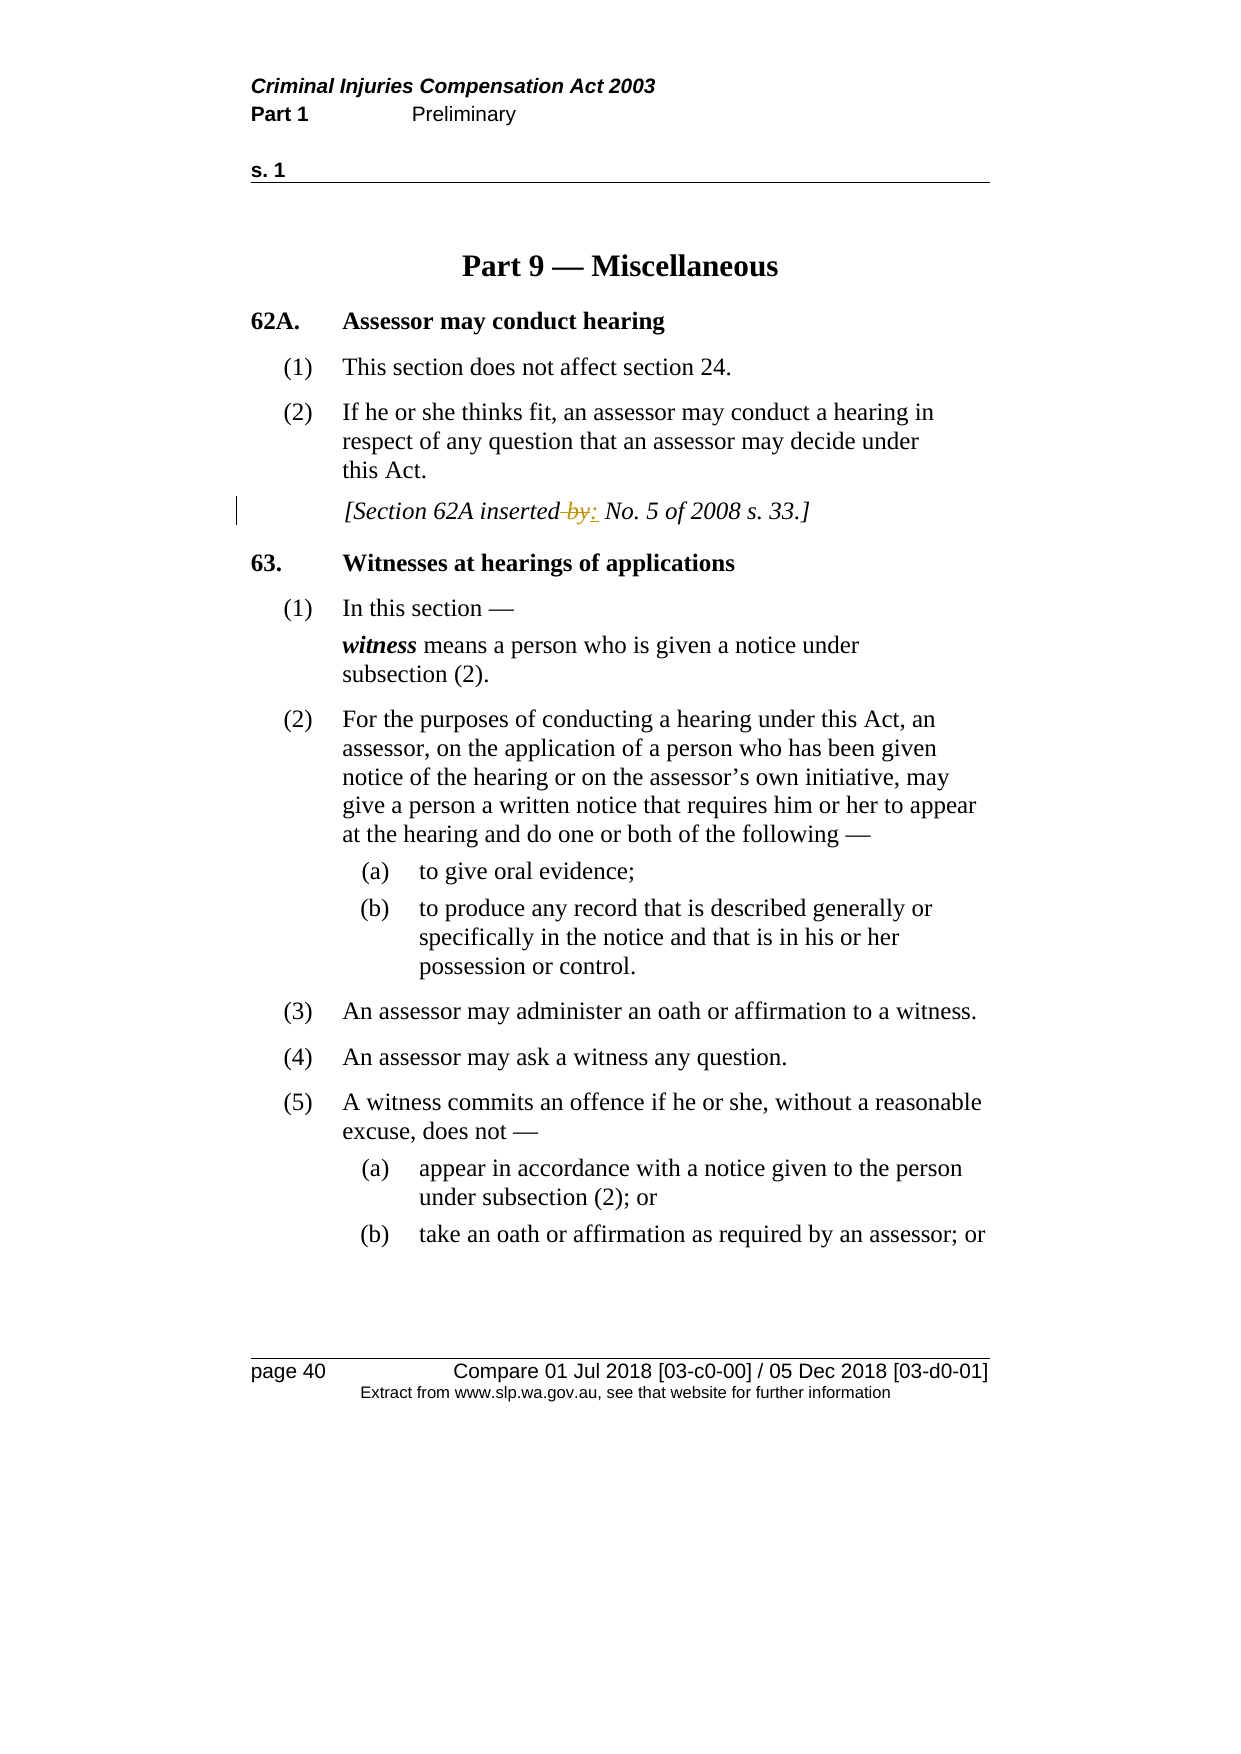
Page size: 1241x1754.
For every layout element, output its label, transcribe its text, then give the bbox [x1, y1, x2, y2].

text (b) to produce any record that is described generally or specifically in the notice and that is in his or her possession or control. [251, 893, 990, 980]
subtitle Part 9 — Miscellaneous [251, 247, 990, 283]
text (a) to give oral evidence; [251, 856, 990, 885]
text (1) This section does not affect section 24. [251, 352, 990, 381]
text [Section 62A inserted No. 5 of 2008 s. 33.] [251, 496, 990, 525]
text (4) An assessor may ask a witness any question. [251, 1042, 990, 1071]
subtitle 63. Witnesses at hearings of applications [251, 548, 990, 576]
text (1) In this section — [251, 593, 990, 622]
subtitle 62A. Assessor may conduct hearing [251, 306, 990, 335]
text (2) For the purposes of conducting a hearing under this Act, an assessor, on the application of a person who has been given notice of the hearing or on the assessor’s own initiative, may give a person a written notice that requires him or her to appear at the hearing and do one or both of the following — [251, 704, 990, 848]
text (5) A witness commits an offence if he or she, without a reasonable excuse, does not — [251, 1087, 990, 1145]
text witness means a person who is given a notice under subsection (2). [251, 630, 990, 688]
text (a) appear in accordance with a notice given to the person under subsection (2); or [251, 1153, 990, 1211]
text (2) If he or she thinks fit, an assessor may conduct a hearing in respect of any question that an assessor may decide under this Act. [251, 397, 990, 483]
text (3) An assessor may administer an oath or affirmation to a witness. [251, 996, 990, 1025]
text (b) take an oath or affirmation as required by an assessor; or [251, 1219, 990, 1248]
